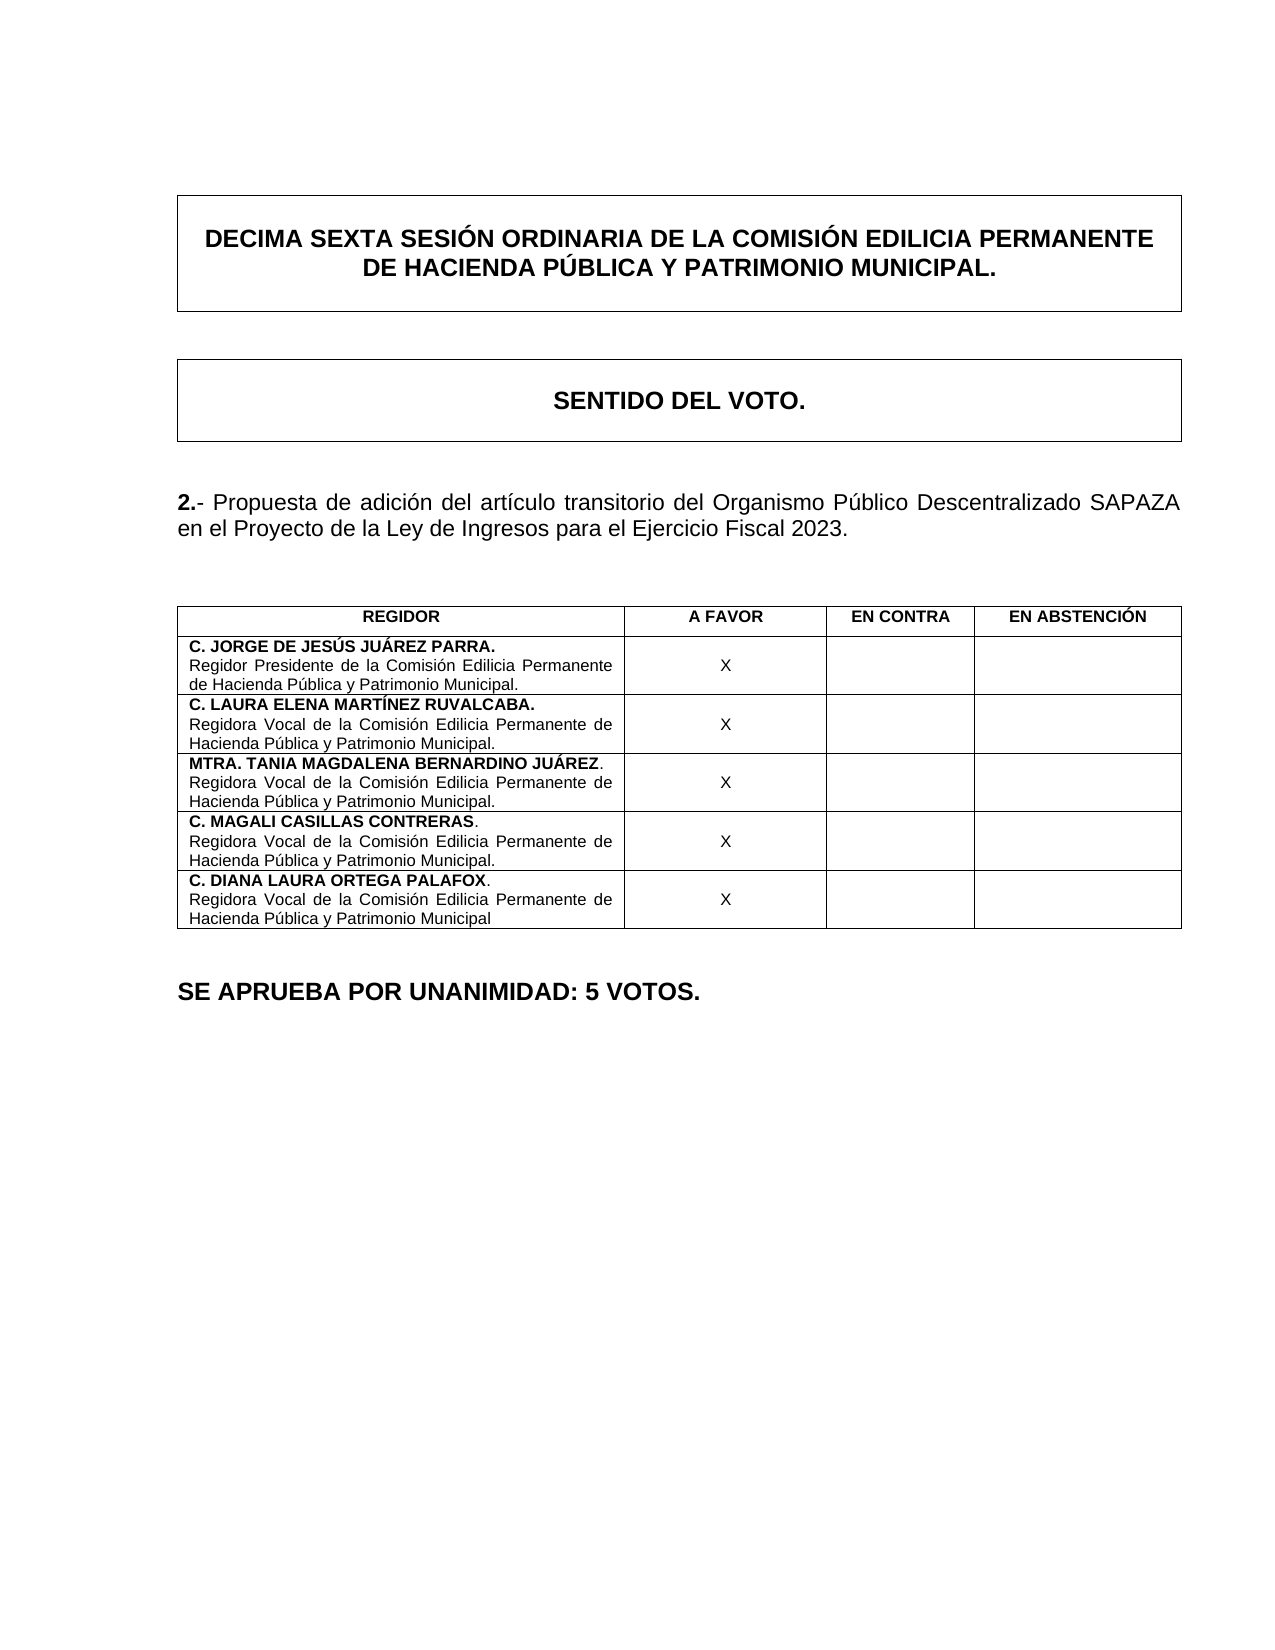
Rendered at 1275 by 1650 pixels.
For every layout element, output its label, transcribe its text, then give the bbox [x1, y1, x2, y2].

table_cell [827, 754, 974, 811]
table_header EN ABSTENCIÓN [975, 607, 1181, 636]
table_header A FAVOR [625, 607, 826, 636]
table_header SENTIDO DEL VOTO. [178, 360, 1181, 441]
table_cell [827, 637, 974, 694]
table_cell [975, 754, 1181, 811]
table_cell [975, 812, 1181, 870]
table_cell C. MAGALI CASILLAS CONTRERAS. Regidora Vocal de la Comisión Edilicia Permanente de Hacienda Pública y Patrimonio Municipal. [178, 812, 624, 870]
table_cell C. LAURA ELENA MARTÍNEZ RUVALCABA. Regidora Vocal de la Comisión Edilicia Permanente de Hacienda Pública y Patrimonio Municipal. [178, 695, 624, 753]
table_cell X [625, 637, 826, 694]
table_cell C. DIANA LAURA ORTEGA PALAFOX. Regidora Vocal de la Comisión Edilicia Permanente de Hacienda Pública y Patrimonio Municipal [178, 871, 624, 928]
table_cell X [625, 695, 826, 753]
table_cell MTRA. TANIA MAGDALENA BERNARDINO JUÁREZ. Regidora Vocal de la Comisión Edilicia Permanente de Hacienda Pública y Patrimonio Municipal. [178, 754, 624, 811]
table_cell C. JORGE DE JESÚS JUÁREZ PARRA. Regidor Presidente de la Comisión Edilicia Permanente de Hacienda Pública y Patrimonio Municipal. [178, 637, 624, 694]
table_cell [975, 637, 1181, 694]
text 2.- Propuesta de adición del artículo transitorio del Organismo Público Descentralizado SAPAZA en el Proyecto de la Ley de Ingresos para el Ejercicio Fiscal 2023. [177, 489, 1181, 542]
table_cell X [625, 812, 826, 870]
table_cell [827, 812, 974, 870]
table_cell [827, 695, 974, 753]
table_cell X [625, 871, 826, 928]
table_header DECIMA SEXTA SESIÓN ORDINARIA DE LA COMISIÓN EDILICIA PERMANENTE DE HACIENDA PÚBLICA Y PATRIMONIO MUNICIPAL. [178, 196, 1181, 311]
table_cell [975, 871, 1181, 928]
text SE APRUEBA POR UNANIMIDAD: 5 VOTOS. [177, 977, 1181, 1006]
table_header EN CONTRA [827, 607, 974, 636]
table_header REGIDOR [178, 607, 624, 636]
table_cell X [625, 754, 826, 811]
table_cell [975, 695, 1181, 753]
table_cell [827, 871, 974, 928]
